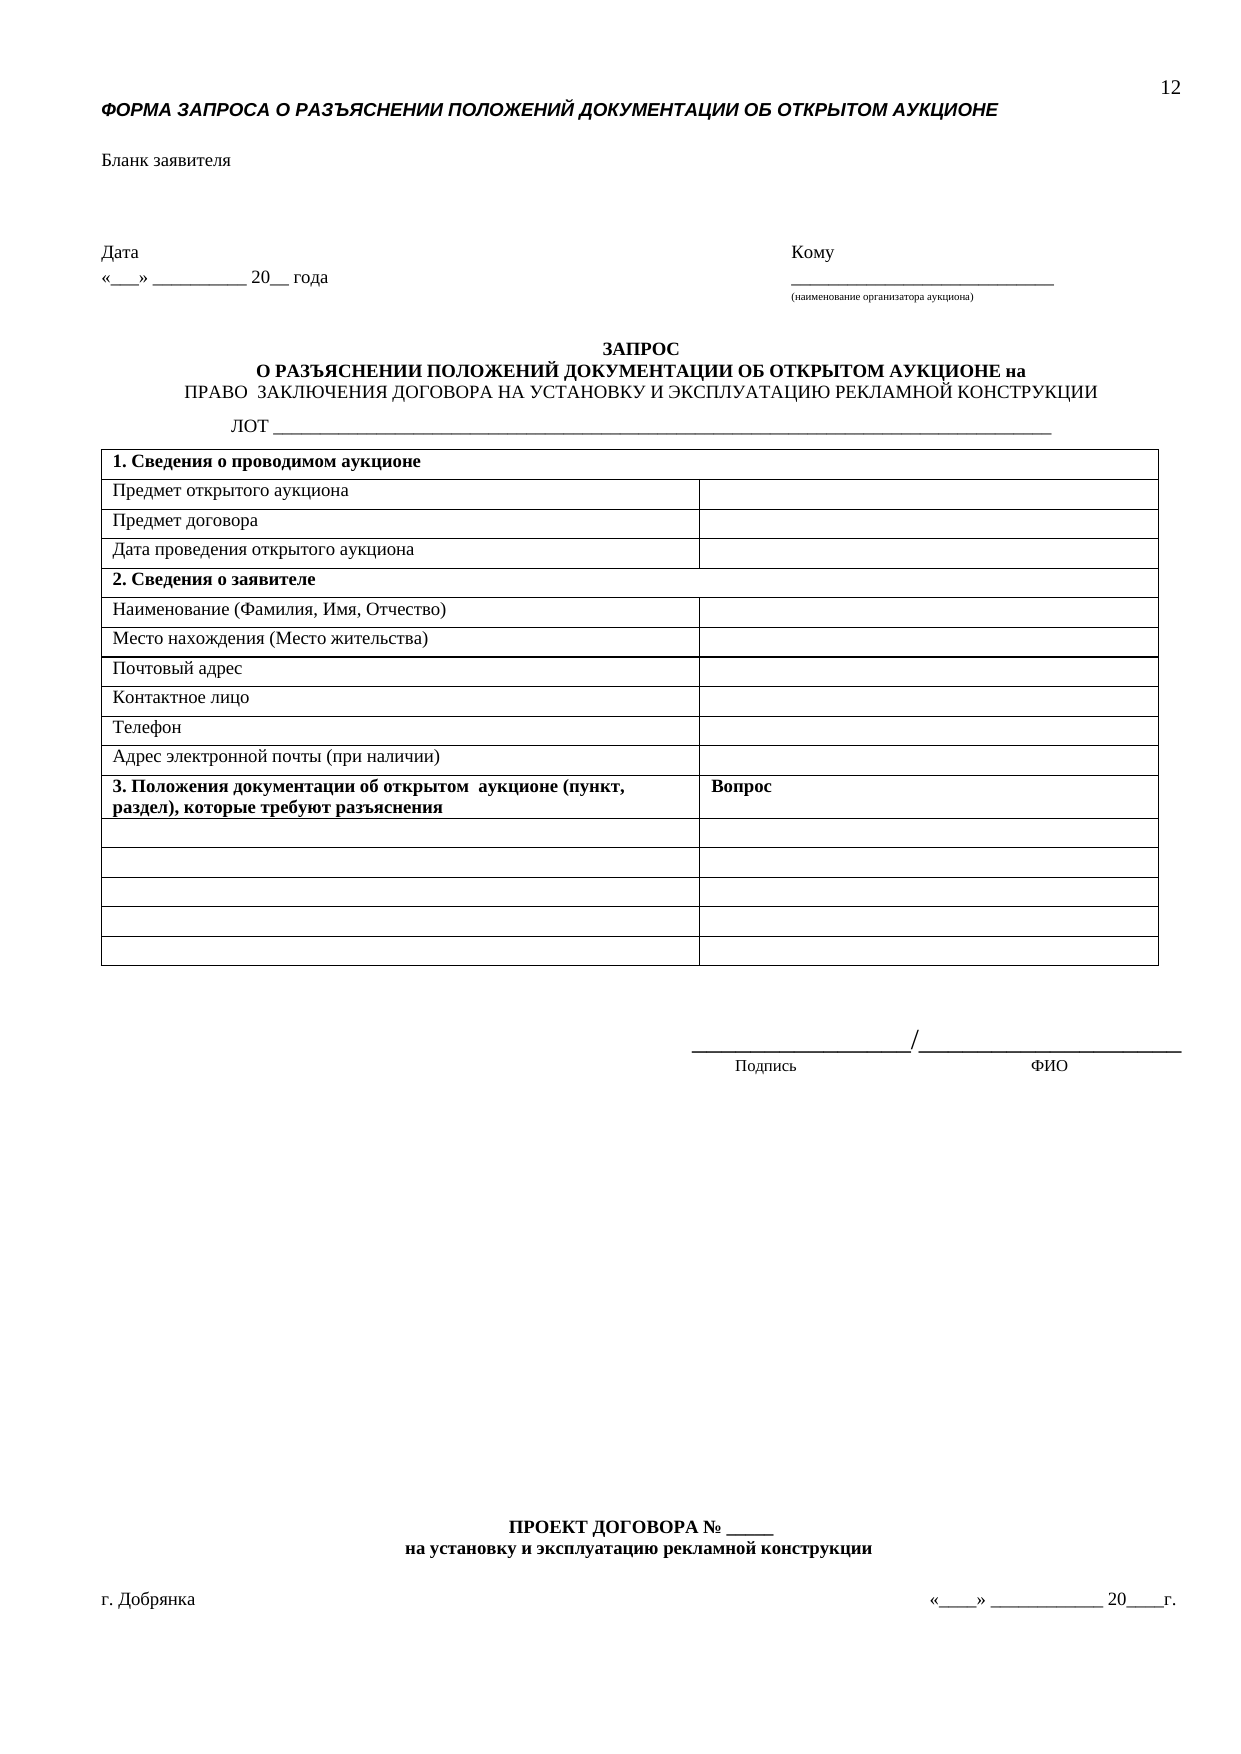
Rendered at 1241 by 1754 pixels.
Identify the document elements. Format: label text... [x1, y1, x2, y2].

table_cell 2. Сведения о заявителе [102, 569, 1158, 597]
text ЗАПРОС [101, 338, 1181, 360]
text на установку и эксплуатацию рекламной конструкции [101, 1537, 1181, 1588]
table_cell Дата проведения открытого аукциона [102, 539, 699, 568]
table_header 1. Сведения о проводимом аукционе [102, 450, 1158, 479]
table_cell Предмет договора [102, 510, 699, 538]
table_cell [700, 878, 1158, 906]
table_cell Почтовый адрес [102, 658, 699, 686]
text г. Добрянка «____» ____________ 20____г. [101, 1588, 1181, 1609]
table_cell Контактное лицо [102, 687, 699, 716]
subtitle ФОРМА ЗАПРОСА О РАЗЪЯСНЕНИИ ПОЛОЖЕНИЙ ДОКУМЕНТАЦИИ ОБ ОТКРЫТОМ АУКЦИОНЕ [101, 99, 1181, 121]
table_cell [700, 907, 1158, 936]
table_cell [102, 848, 699, 877]
table_cell [700, 746, 1158, 775]
table_cell [700, 598, 1158, 627]
text право заключения договора на установку и эксплуатацию рекламной конструкции [101, 381, 1181, 403]
table_cell [700, 658, 1158, 686]
table_cell Вопрос [700, 776, 1158, 817]
table_cell [700, 819, 1158, 847]
text Бланк заявителя [101, 148, 1181, 170]
table_cell [700, 480, 1158, 508]
table_header Дата [101, 238, 780, 263]
text О РАЗЪЯСНЕНИИ ПОЛОЖЕНИЙ ДОКУМЕНТАЦИИ ОБ ОТКРЫТОМ АУКЦИОНЕ на [101, 360, 1181, 381]
table_cell [700, 628, 1158, 656]
table_cell Телефон [102, 717, 699, 745]
table_cell [700, 539, 1158, 568]
text лот ___________________________________________________________________________________ [101, 415, 1181, 437]
table_header Кому [780, 238, 1162, 263]
table_cell [102, 907, 699, 936]
table_cell [102, 819, 699, 847]
table_cell Адрес электронной почты (при наличии) [102, 746, 699, 775]
table_cell Место нахождения (Место жительства) [102, 628, 699, 656]
table_cell [102, 937, 699, 965]
text Подпись ФИО [138, 1056, 1181, 1075]
table_cell [102, 878, 699, 906]
table_cell Предмет открытого аукциона [102, 480, 699, 508]
text _______________/__________________ [101, 1022, 1181, 1056]
table_cell [700, 937, 1158, 965]
table_cell «___» __________ 20__ года [101, 263, 780, 313]
table_cell 3. Положения документации об открытом аукционе (пункт, раздел), которые требуют разъяснения [102, 776, 699, 817]
table_cell [700, 687, 1158, 716]
table_cell [700, 510, 1158, 538]
table_cell ____________________________ (наименование организатора аукциона) [780, 263, 1162, 313]
table_cell [700, 717, 1158, 745]
text ПРОЕКТ ДОГОВОРА № _____ [101, 1516, 1181, 1537]
table_cell [700, 848, 1158, 877]
table_cell Наименование (Фамилия, Имя, Отчество) [102, 598, 699, 627]
